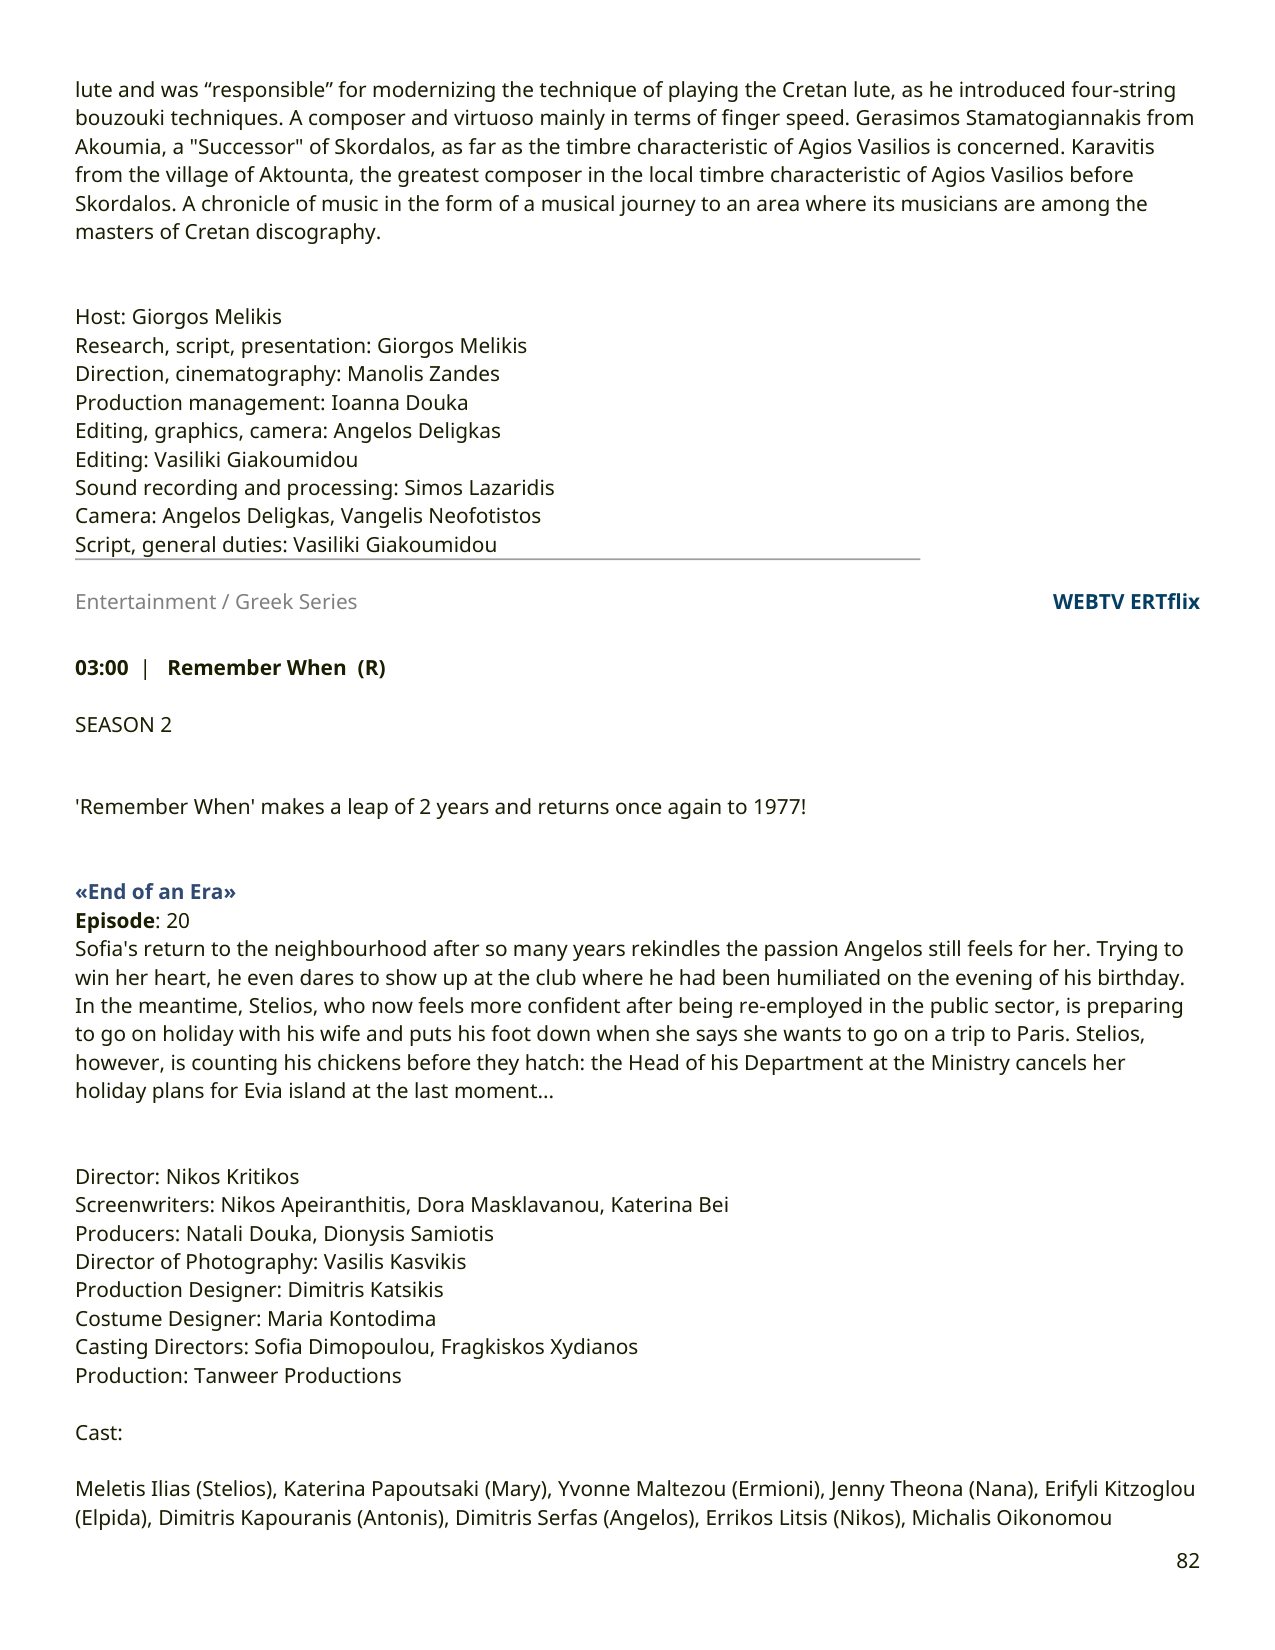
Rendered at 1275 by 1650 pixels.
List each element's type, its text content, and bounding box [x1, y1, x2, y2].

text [75, 1105, 1200, 1531]
text «End of an Era» Episode: 20 [75, 821, 1200, 934]
table_header WEBTV ERTflix [638, 587, 1200, 616]
table_header Entertainment / Greek Series [75, 587, 637, 616]
text 'Remember When' makes a leap of 2 years and returns once again to 1977! [75, 792, 1200, 821]
text 03:00 | Remember When (R) SEASON 2 [75, 616, 1200, 767]
text Sofia's return to the neighbourhood after so many years rekindles the passion Angelos still feels for her. Trying to win her heart, he even dares to show up at the club where he had been humiliated on the evening of his birthday. In the meantime, Stelios, who now feels more confident after being re-employed in the public sector, is preparing to go on holiday with his wife and puts his foot down when she says she wants to go on a trip to Paris. Stelios, however, is counting his chickens before they hatch: the Head of his Department at the Ministry cancels her holiday plans for Evia island at the last moment... [75, 934, 1200, 1105]
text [75, 75, 1200, 246]
text Host: Giorgos Melikis Research, script, presentation: Giorgos Melikis Direction, cinematography: Manolis Zandes Production management: Ioanna Douka Editing, graphics, camera: Angelos Deligkas Editing: Vasiliki Giakoumidou Sound recording and processing: Simos Lazaridis Camera: Angelos Deligkas, Vangelis Neofotistos Script, general duties: Vasiliki Giakoumidou [75, 246, 1200, 558]
